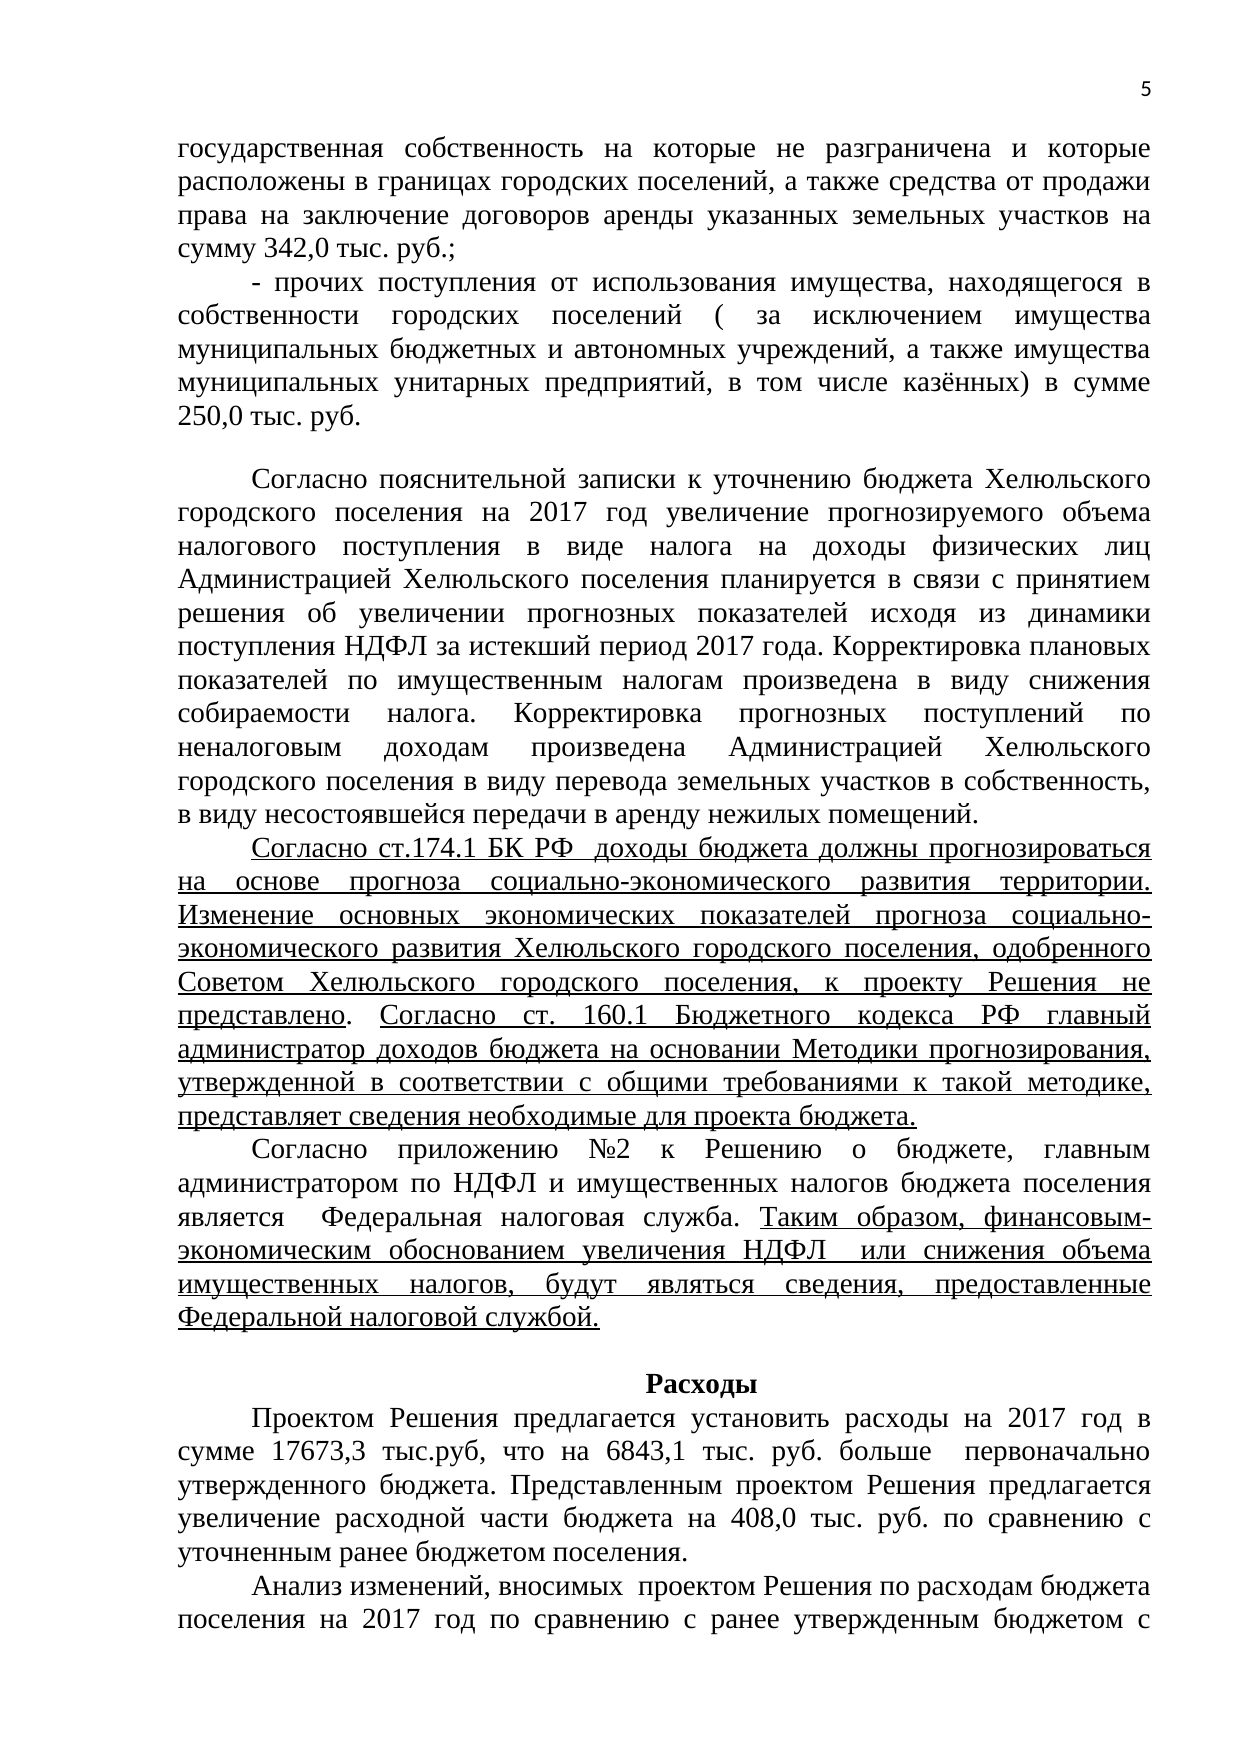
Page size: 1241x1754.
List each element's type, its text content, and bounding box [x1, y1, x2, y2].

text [177, 130, 1152, 264]
text Согласно приложению №2 к Решению о бюджете, главным администратором по НДФЛ и имущественных налогов бюджета поселения является Федеральная налоговая служба. Таким образом, финансовым-экономическим обоснованием увеличения НДФЛ или снижения объема имущественных налогов, будут являться сведения, предоставленные Федеральной налоговой службой. [177, 1296, 1152, 1333]
text Согласно приложению №2 к Решению о бюджете, главным администратором по НДФЛ и имущественных налогов бюджета поселения является Федеральная налоговая служба. Таким образом, финансовым-экономическим обоснованием увеличения НДФЛ или снижения объема имущественных налогов, будут являться сведения, предоставленные Федеральной налоговой службой. [177, 1262, 1152, 1295]
list Проектом Решения предлагается установить расходы на 2017 год в сумме 17673,3 тыс.руб, что на 6843,1 тыс. руб. больше первоначально утвержденного бюджета. Представленным проектом Решения предлагается увеличение расходной части бюджета на 408,0 тыс. руб. по сравнению с уточненным ранее бюджетом поселения. [177, 1400, 1152, 1568]
text Согласно приложению №2 к Решению о бюджете, главным администратором по НДФЛ и имущественных налогов бюджета поселения является Федеральная налоговая служба. Таким образом, финансовым-экономическим обоснованием увеличения НДФЛ или снижения объема имущественных налогов, будут являться сведения, предоставленные Федеральной налоговой службой. [177, 1132, 1152, 1261]
text - прочих поступления от использования имущества, находящегося в собственности городских поселений ( за исключением имущества муниципальных бюджетных и автономных учреждений, а также имущества муниципальных унитарных предприятий, в том числе казённых) в сумме 250,0 тыс. руб. [177, 264, 1152, 432]
text Согласно ст.174.1 БК РФ доходы бюджета должны прогнозироваться на основе прогноза социально-экономического развития территории. Изменение основных экономических показателей прогноза социально-экономического развития Хелюльского городского поселения, одобренного Советом Хелюльского городского поселения, к проекту Решения не представлено. Согласно ст. 160.1 Бюджетного кодекса РФ главный администратор доходов бюджета на основании Методики прогнозирования, утвержденной в соответствии с общими требованиями к такой методике, представляет сведения необходимые для проекта бюджета. [177, 994, 1152, 1094]
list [177, 1568, 1152, 1635]
text Согласно ст.174.1 БК РФ доходы бюджета должны прогнозироваться на основе прогноза социально-экономического развития территории. Изменение основных экономических показателей прогноза социально-экономического развития Хелюльского городского поселения, одобренного Советом Хелюльского городского поселения, к проекту Решения не представлено. Согласно ст. 160.1 Бюджетного кодекса РФ главный администратор доходов бюджета на основании Методики прогнозирования, утвержденной в соответствии с общими требованиями к такой методике, представляет сведения необходимые для проекта бюджета. [177, 830, 1152, 892]
text Согласно ст.174.1 БК РФ доходы бюджета должны прогнозироваться на основе прогноза социально-экономического развития территории. Изменение основных экономических показателей прогноза социально-экономического развития Хелюльского городского поселения, одобренного Советом Хелюльского городского поселения, к проекту Решения не представлено. Согласно ст. 160.1 Бюджетного кодекса РФ главный администратор доходов бюджета на основании Методики прогнозирования, утвержденной в соответствии с общими требованиями к такой методике, представляет сведения необходимые для проекта бюджета. [177, 1095, 1152, 1132]
text Расходы [177, 1366, 1152, 1400]
text Согласно пояснительной записки к уточнению бюджета Хелюльского городского поселения на 2017 год увеличение прогнозируемого объема налогового поступления в виде налога на доходы физических лиц Администрацией Хелюльского поселения планируется в связи с принятием решения об увеличении прогнозных показателей исходя из динамики поступления НДФЛ за истекший период 2017 года. Корректировка плановых показателей по имущественным налогам произведена в виду снижения собираемости налога. Корректировка прогнозных поступлений по неналоговым доходам произведена Администрацией Хелюльского городского поселения в виду перевода земельных участков в собственность, в виду несостоявшейся передачи в аренду нежилых помещений. [177, 461, 1152, 830]
